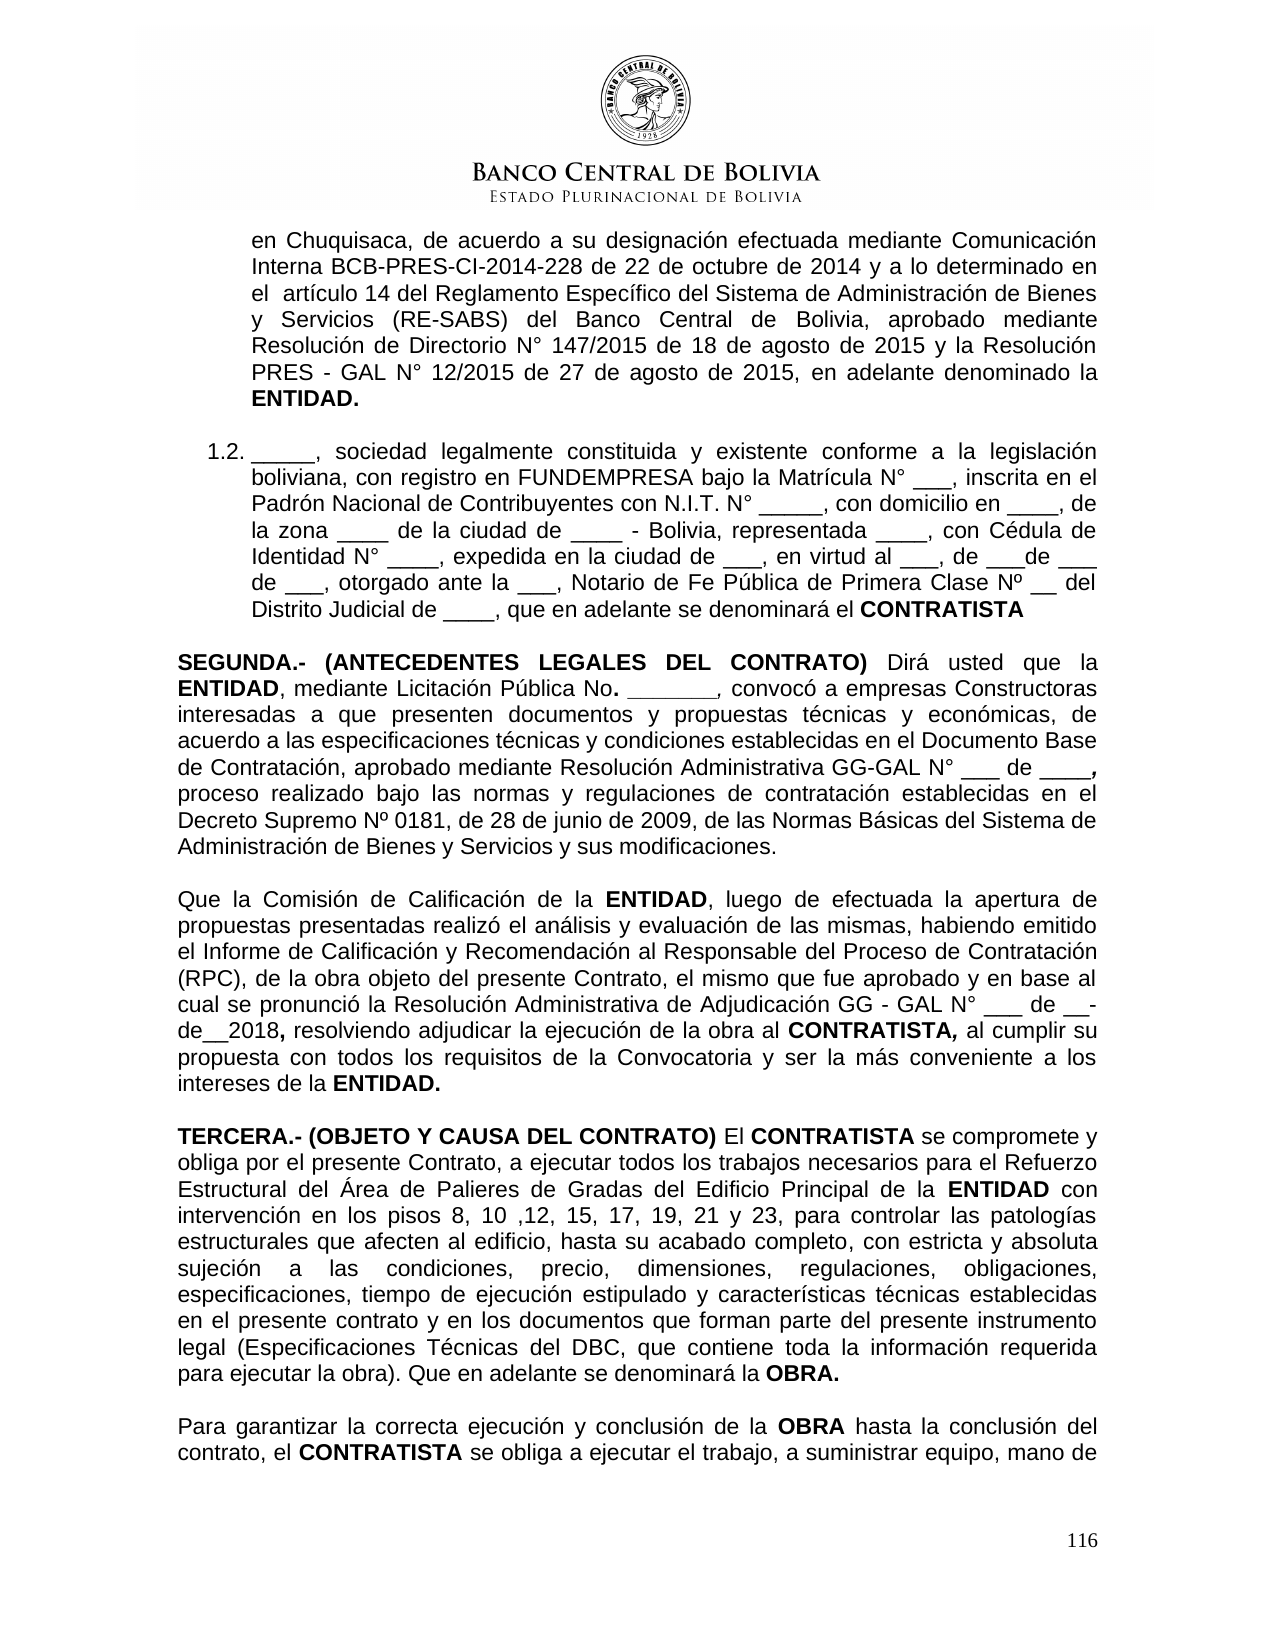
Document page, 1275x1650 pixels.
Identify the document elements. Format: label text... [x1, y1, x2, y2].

text TERCERA.- (OBJETO Y CAUSA DEL CONTRATO) El CONTRATISTA se compromete y obliga por el presente Contrato, a ejecutar todos los trabajos necesarios para el Refuerzo Estructural del Área de Palieres de Gradas del Edificio Principal de la ENTIDAD con intervención en los pisos 8, 10 ,12, 15, 17, 19, 21 y 23, para controlar las patologías estructurales que afecten al edificio, hasta su acabado completo, con estricta y absoluta sujeción a las condiciones, precio, dimensiones, regulaciones, obligaciones, especificaciones, tiempo de ejecución estipulado y características técnicas establecidas en el presente contrato y en los documentos que forman parte del presente instrumento legal (Especificaciones Técnicas del DBC, que contiene toda la información requerida para ejecutar la obra). Que en adelante se denominará la OBRA. [177, 1123, 1098, 1386]
text SEGUNDA.- (ANTECEDENTES LEGALES DEL CONTRATO) Dirá usted que la ENTIDAD, mediante Licitación Pública No. _______, convocó a empresas Constructoras interesadas a que presenten documentos y propuestas técnicas y económicas, de acuerdo a las especificaciones técnicas y condiciones establecidas en el Documento Base de Contratación, aprobado mediante Resolución Administrativa GG-GAL N° ___ de ____, proceso realizado bajo las normas y regulaciones de contratación establecidas en el Decreto Supremo Nº 0181, de 28 de junio de 2009, de las Normas Básicas del Sistema de Administración de Bienes y Servicios y sus modificaciones. [177, 648, 1098, 859]
list _____, sociedad legalmente constituida y existente conforme a la legislación boliviana, con registro en FUNDEMPRESA bajo la Matrícula N° ___, inscrita en el Padrón Nacional de Contribuyentes con N.I.T. N° _____, con domicilio en ____, de la zona ____ de la ciudad de ____ - Bolivia, representada ____, con Cédula de Identidad N° ____, expedida en la ciudad de ___, en virtud al ___, de ___de ___ de ___, otorgado ante la ___, Notario de Fe Pública de Primera Clase Nº __ del Distrito Judicial de ____, que en adelante se denominará el CONTRATISTA [207, 438, 1098, 622]
text Que la Comisión de Calificación de la ENTIDAD, luego de efectuada la apertura de propuestas presentadas realizó el análisis y evaluación de las mismas, habiendo emitido el Informe de Calificación y Recomendación al Responsable del Proceso de Contratación (RPC), de la obra objeto del presente Contrato, el mismo que fue aprobado y en base al cual se pronunció la Resolución Administrativa de Adjudicación GG - GAL N° ___ de __-de__2018, resolviendo adjudicar la ejecución de la obra al CONTRATISTA, al cumplir su propuesta con todos los requisitos de la Convocatoria y ser la más conveniente a los intereses de la ENTIDAD. [177, 886, 1098, 1096]
picture [135, 25, 1154, 210]
